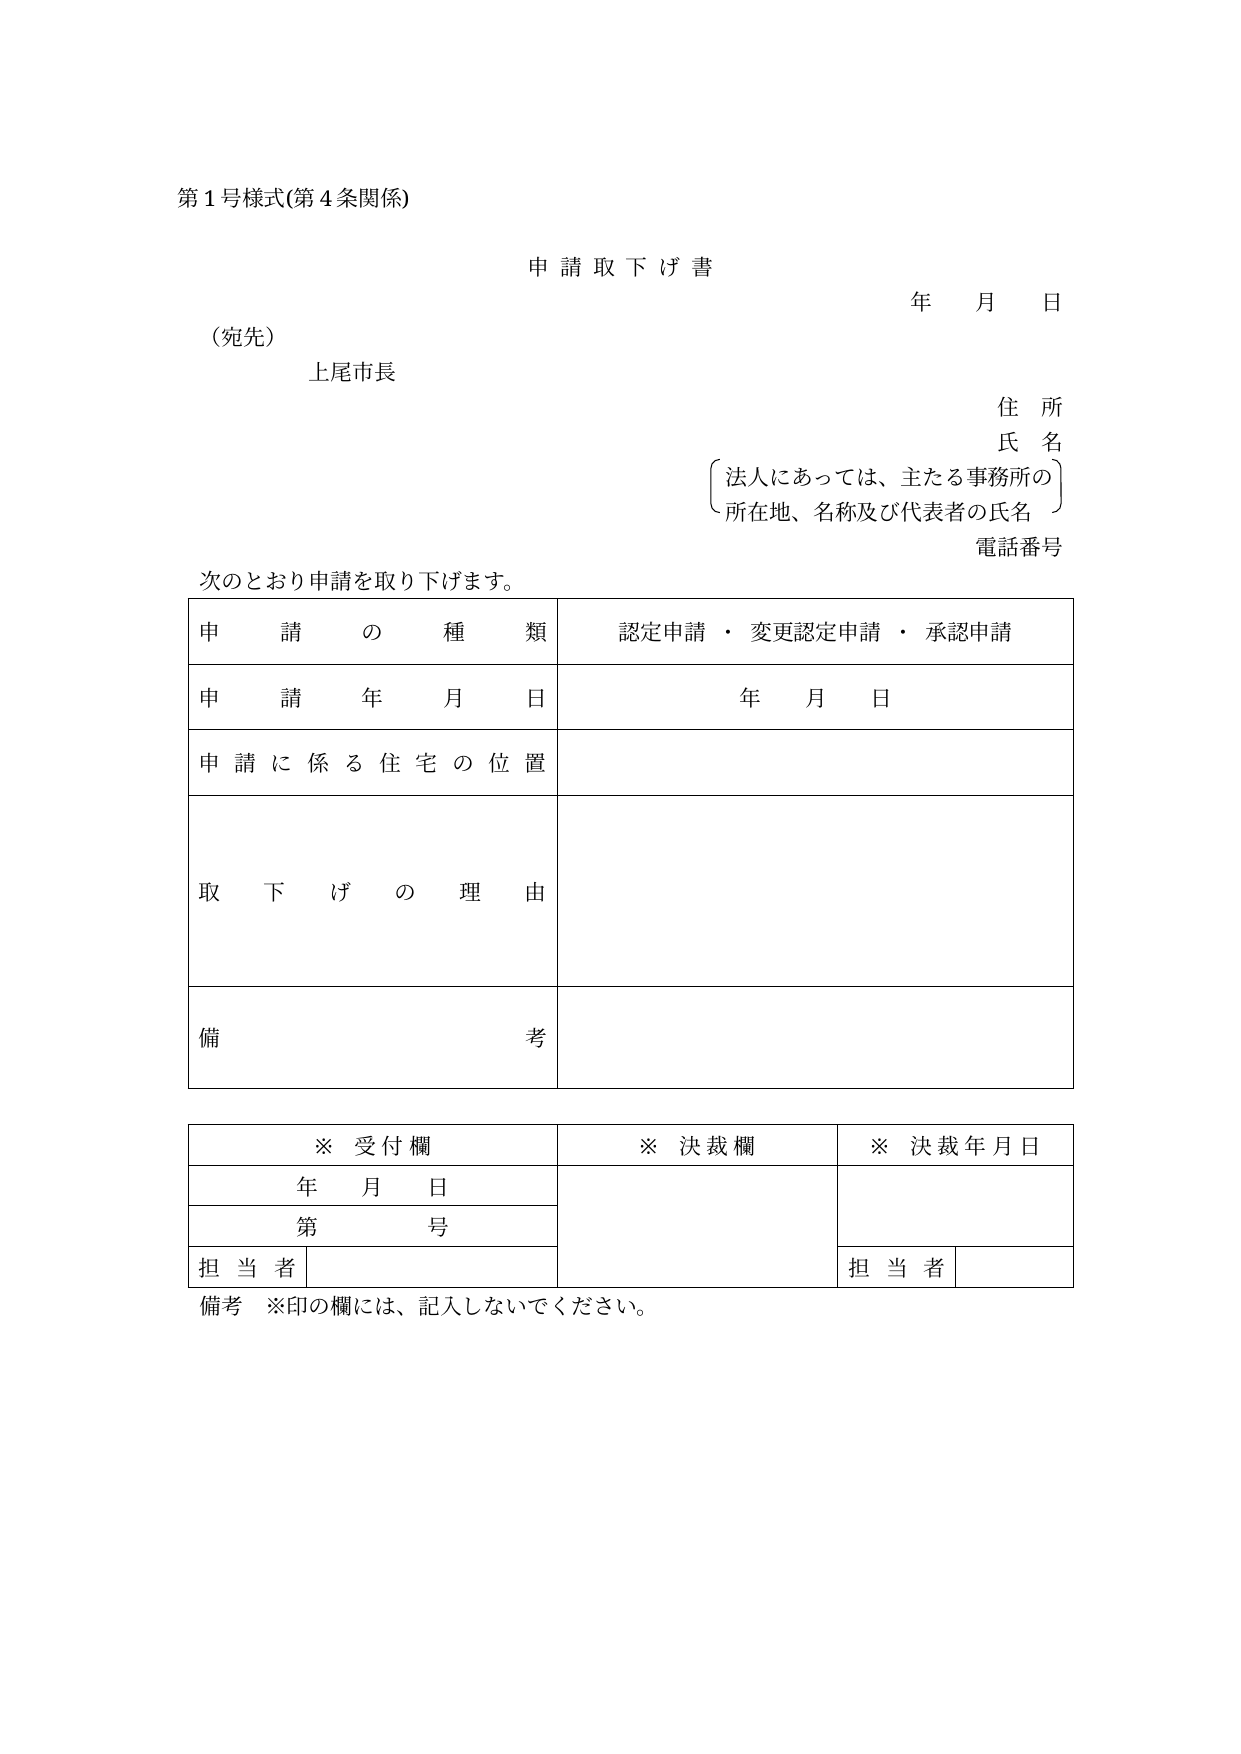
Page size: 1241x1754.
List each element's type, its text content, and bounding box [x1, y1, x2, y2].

table_header ※ 決裁欄 [558, 1125, 837, 1165]
table_cell 第 号 [189, 1206, 557, 1246]
table_header 認定申請・変更認定申請・承認申請 [558, 599, 1073, 663]
text 上尾市長 [177, 353, 1063, 388]
table_cell [558, 730, 1073, 795]
text 住所 [177, 388, 1063, 423]
table_cell 年 月 日 [558, 665, 1073, 729]
table_header 法人にあっては、主たる事務所の所在地、名称及び代表者の氏名 [725, 458, 1063, 528]
text 次のとおり申請を取り下げます。 [177, 563, 1063, 598]
text 氏名 [177, 423, 1063, 458]
table_header [177, 458, 725, 528]
table_cell 取下げの理由 [189, 796, 557, 986]
table_cell 年 月 日 [189, 1166, 557, 1205]
table_cell 担当者 [838, 1247, 955, 1287]
table_cell [558, 796, 1073, 986]
table_header 申請の種類 [189, 599, 557, 663]
table_cell [956, 1247, 1073, 1287]
table_cell [307, 1247, 557, 1287]
text 備考 ※印の欄には、記入しないでください。 [177, 1288, 1063, 1322]
table_cell 備考 [189, 987, 557, 1088]
text 電話番号 [177, 528, 1063, 563]
text 第1号様式(第4条関係) [177, 179, 1063, 214]
table_cell 申請年月日 [189, 665, 557, 729]
text 年 月 日 [177, 284, 1063, 319]
table_cell [558, 1166, 837, 1287]
table_header ※ 決裁年月日 [838, 1125, 1073, 1165]
table_header ※ 受付欄 [189, 1125, 557, 1165]
table_cell 申請に係る住宅の位置 [189, 730, 557, 795]
text （宛先） [177, 319, 1063, 353]
table_cell [838, 1166, 1073, 1246]
text 申請取下げ書 [177, 249, 1063, 284]
table_cell [558, 987, 1073, 1088]
table_cell 担当者 [189, 1247, 306, 1287]
